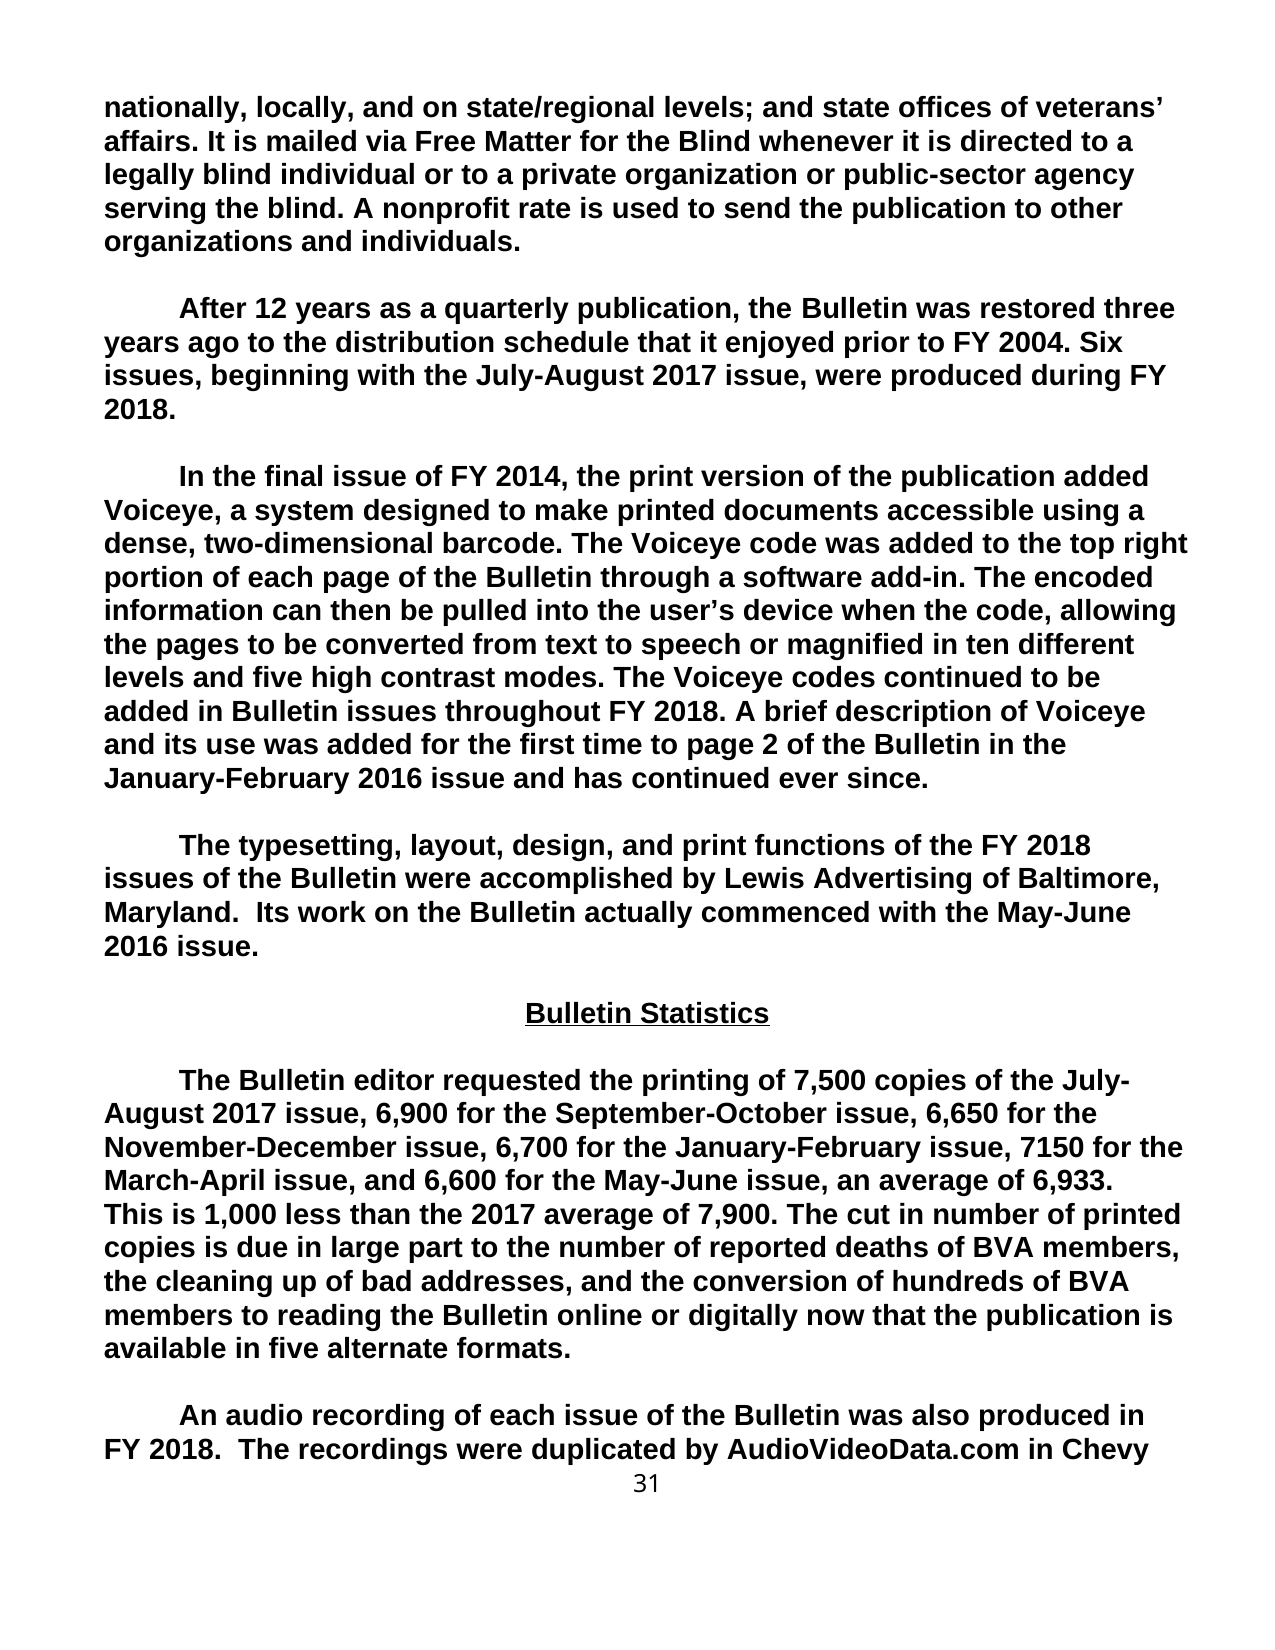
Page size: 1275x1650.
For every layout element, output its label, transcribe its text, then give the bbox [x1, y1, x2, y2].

subtitle Bulletin Statistics [103, 996, 1191, 1029]
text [103, 1398, 1191, 1465]
text After 12 years as a quarterly publication, the Bulletin was restored three years ago to the distribution schedule that it enjoyed prior to FY 2004. Six issues, beginning with the July-August 2017 issue, were produced during FY 2018. [103, 291, 1191, 425]
text In the final issue of FY 2014, the print version of the publication added Voiceye, a system designed to make printed documents accessible using a dense, two-dimensional barcode. The Voiceye code was added to the top right portion of each page of the Bulletin through a software add-in. The encoded information can then be pulled into the user’s device when the code, allowing the pages to be converted from text to speech or magnified in ten different levels and five high contrast modes. The Voiceye codes continued to be added in Bulletin issues throughout FY 2018. A brief description of Voiceye and its use was added for the first time to page 2 of the Bulletin in the January-February 2016 issue and has continued ever since. [103, 459, 1191, 794]
text The Bulletin editor requested the printing of 7,500 copies of the July-August 2017 issue, 6,900 for the September-October issue, 6,650 for the November-December issue, 6,700 for the January-February issue, 7150 for the March-April issue, and 6,600 for the May-June issue, an average of 6,933. This is 1,000 less than the 2017 average of 7,900. The cut in number of printed copies is due in large part to the number of reported deaths of BVA members, the cleaning up of bad addresses, and the conversion of hundreds of BVA members to reading the Bulletin online or digitally now that the publication is available in five alternate formats. [103, 1063, 1191, 1364]
text The typesetting, layout, design, and print functions of the FY 2018 issues of the Bulletin were accomplished by Lewis Advertising of Baltimore, Maryland. Its work on the Bulletin actually commenced with the May-June 2016 issue. [103, 828, 1191, 962]
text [103, 90, 1191, 258]
